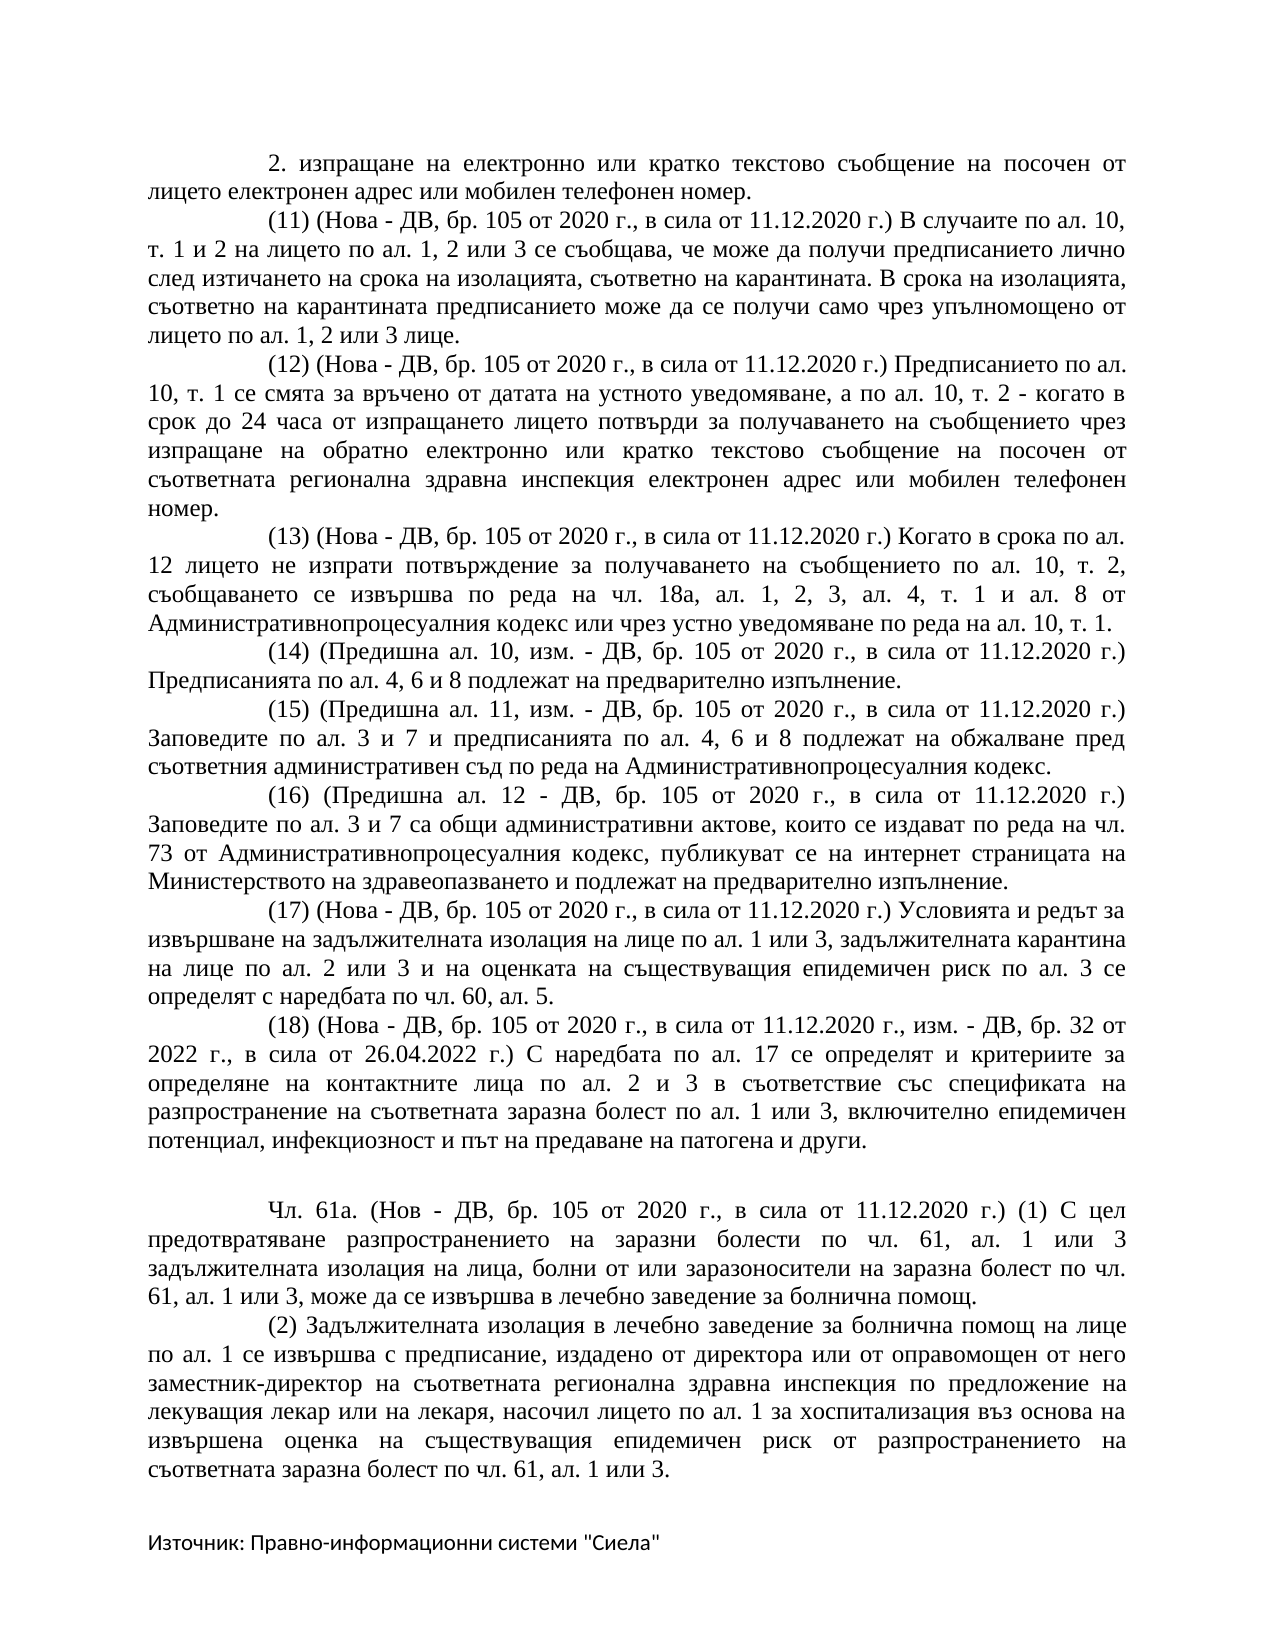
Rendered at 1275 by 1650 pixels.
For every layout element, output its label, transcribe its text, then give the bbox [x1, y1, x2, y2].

text (14) (Предишна ал. 10, изм. - ДВ, бр. 105 от 2020 г., в сила от 11.12.2020 г.) Предписанията по ал. 4, 6 и 8 подлежат на предварително изпълнение. [148, 636, 1127, 694]
text (17) (Нова - ДВ, бр. 105 от 2020 г., в сила от 11.12.2020 г.) Условията и редът за извършване на задължителната изолация на лице по ал. 1 или 3, задължителната карантина на лице по ал. 2 или 3 и на оценката на съществуващия епидемичен риск по ал. 3 се определят с наредбата по чл. 60, ал. 5. [148, 895, 1127, 1010]
text (11) (Нова - ДВ, бр. 105 от 2020 г., в сила от 11.12.2020 г.) В случаите по ал. 10, т. 1 и 2 на лицето по ал. 1, 2 или 3 се съобщава, че може да получи предписанието лично след изтичането на срока на изолацията, съответно на карантината. В срока на изолацията, съответно на карантината предписанието може да се получи само чрез упълномощено от лицето по ал. 1, 2 или 3 лице. [148, 205, 1127, 349]
text (2) Задължителната изолация в лечебно заведение за болнична помощ на лице по ал. 1 се извършва с предписание, издадено от директора или от оправомощен от него заместник-директор на съответната регионална здравна инспекция по предложение на лекуващия лекар или на лекаря, насочил лицето по ал. 1 за хоспитализация въз основа на извършена оценка на съществуващия епидемичен риск от разпространението на съответната заразна болест по чл. 61, ал. 1 или 3. [148, 1310, 1127, 1483]
text (13) (Нова - ДВ, бр. 105 от 2020 г., в сила от 11.12.2020 г.) Когато в срока по ал. 12 лицето не изпрати потвърждение за получаването на съобщението по ал. 10, т. 2, съобщаването се извършва по реда на чл. 18а, ал. 1, 2, 3, ал. 4, т. 1 и ал. 8 от Административнопроцесуалния кодекс или чрез устно уведомяване по реда на ал. 10, т. 1. [148, 521, 1127, 636]
text 2. изпращане на електронно или кратко текстово съобщение на посочен от лицето електронен адрес или мобилен телефонен номер. [148, 148, 1127, 205]
text (16) (Предишна ал. 12 - ДВ, бр. 105 от 2020 г., в сила от 11.12.2020 г.) Заповедите по ал. 3 и 7 са общи административни актове, които се издават по реда на чл. 73 от Административнопроцесуалния кодекс, публикуват се на интернет страницата на Министерството на здравеопазването и подлежат на предварително изпълнение. [148, 780, 1127, 895]
text Чл. 61а. (Нов - ДВ, бр. 105 от 2020 г., в сила от 11.12.2020 г.) (1) С цел предотвратяване разпространението на заразни болести по чл. 61, ал. 1 или 3 задължителната изолация на лица, болни от или заразоносители на заразна болест по чл. 61, ал. 1 или 3, може да се извършва в лечебно заведение за болнична помощ. [148, 1195, 1127, 1310]
text (18) (Нова - ДВ, бр. 105 от 2020 г., в сила от 11.12.2020 г., изм. - ДВ, бр. 32 от 2022 г., в сила от 26.04.2022 г.) С наредбата по ал. 17 се определят и критериите за определяне на контактните лица по ал. 2 и 3 в съответствие със спецификата на разпространение на съответната заразна болест по ал. 1 или 3, включително епидемичен потенциал, инфекциозност и път на предаване на патогена и други. [148, 1010, 1127, 1154]
text (12) (Нова - ДВ, бр. 105 от 2020 г., в сила от 11.12.2020 г.) Предписанието по ал. 10, т. 1 се смята за връчено от датата на устното уведомяване, а по ал. 10, т. 2 - когато в срок до 24 часа от изпращането лицето потвърди за получаването на съобщението чрез изпращане на обратно електронно или кратко текстово съобщение на посочен от съответната регионална здравна инспекция електронен адрес или мобилен телефонен номер. [148, 349, 1127, 521]
text (15) (Предишна ал. 11, изм. - ДВ, бр. 105 от 2020 г., в сила от 11.12.2020 г.) Заповедите по ал. 3 и 7 и предписанията по ал. 4, 6 и 8 подлежат на обжалване пред съответния административен съд по реда на Административнопроцесуалния кодекс. [148, 694, 1127, 780]
